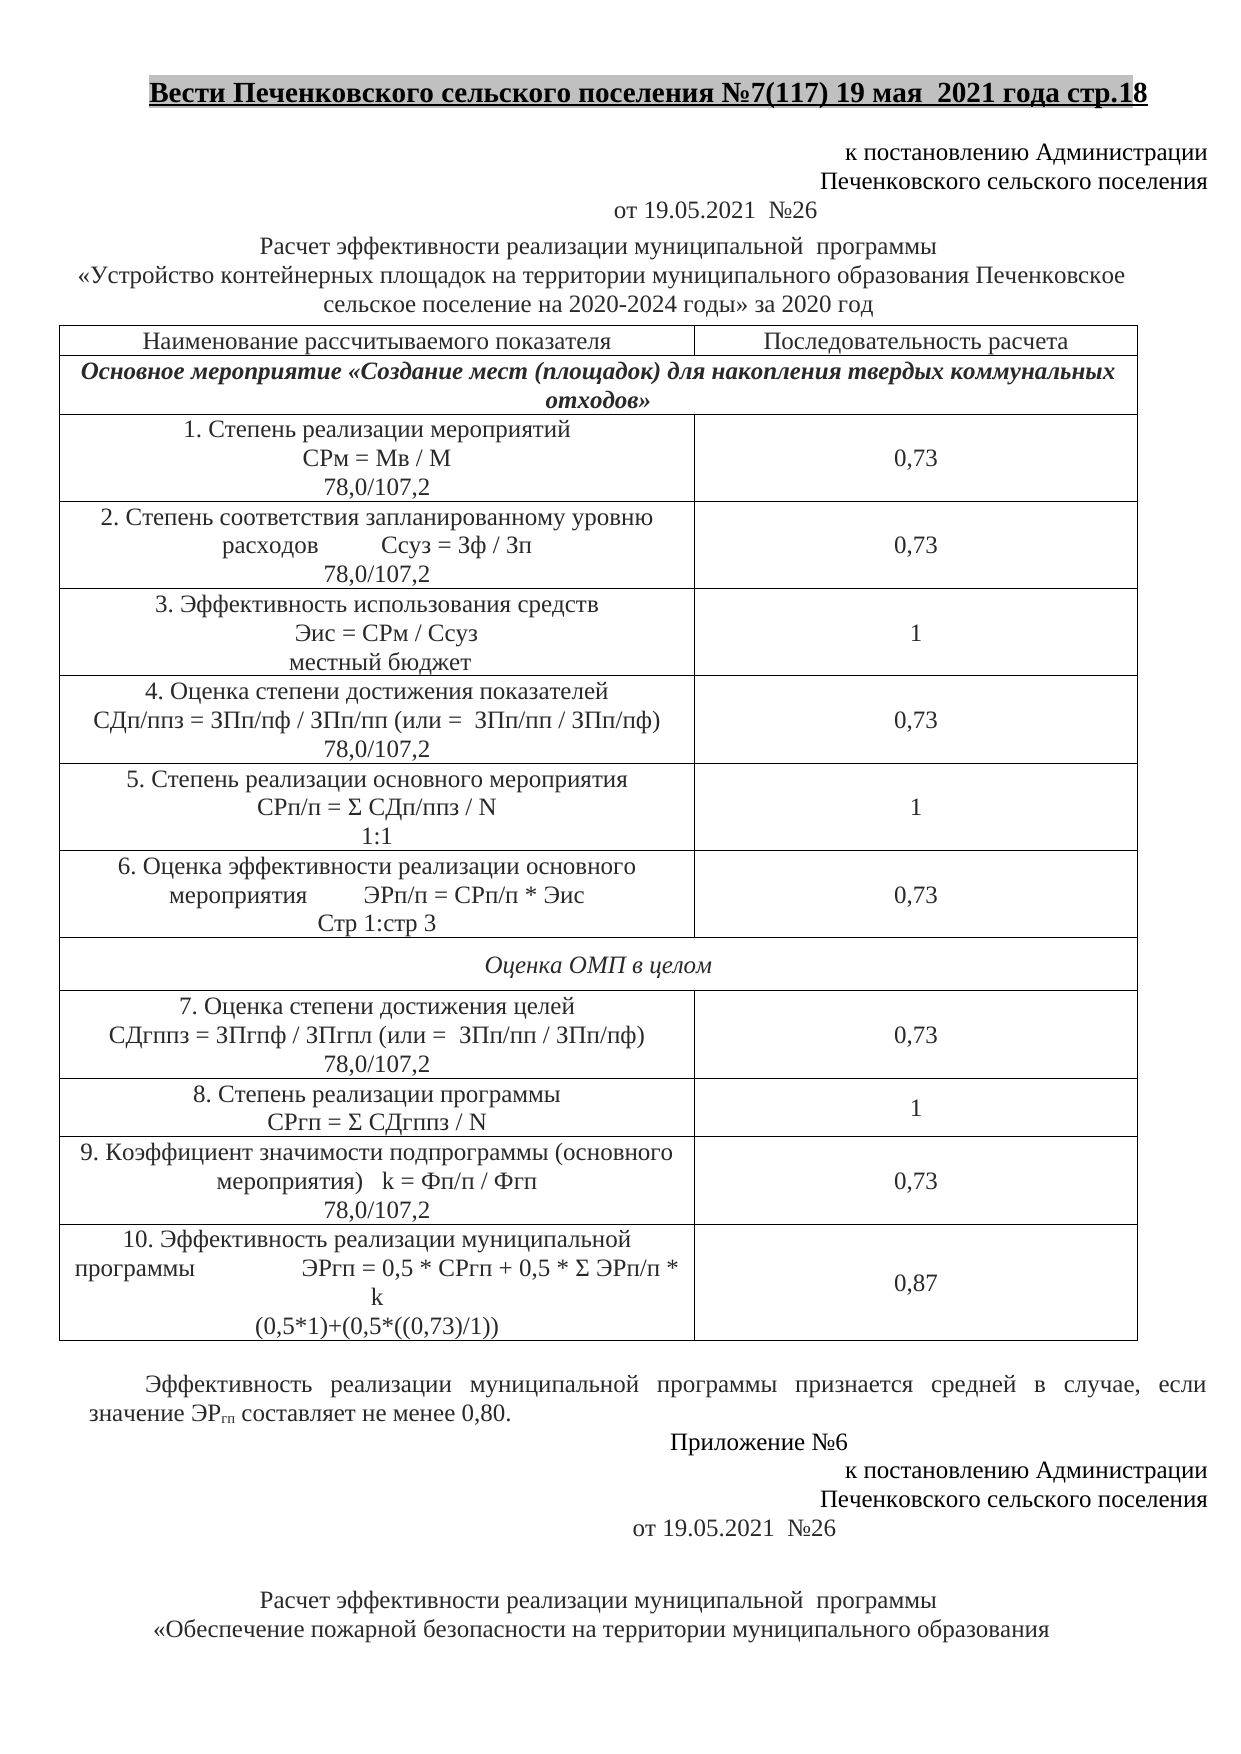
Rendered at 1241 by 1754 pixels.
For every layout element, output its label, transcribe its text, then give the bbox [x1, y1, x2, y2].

table_cell 0,73 [695, 851, 1137, 937]
table_cell 1. Степень реализации мероприятий СРм = Мв / М 78,0/107,2 [60, 415, 694, 501]
table_cell 9. Коэффициент значимости подпрограммы (основного мероприятия) k = Фп/п / Фгп 78,0/107,2 [60, 1137, 694, 1223]
table_cell 5. Степень реализации основного мероприятия СРп/п = Σ СДп/ппз / N 1:1 [60, 764, 694, 850]
table_cell 0,73 [695, 502, 1137, 588]
table_cell 3. Эффективность использования средств Эис = СРм / Ссуз местный бюджет [60, 589, 694, 675]
table_cell Оценка ОМП в целом [60, 938, 1137, 990]
table_cell 6. Оценка эффективности реализации основного мероприятия ЭРп/п = СРп/п * Эис Стр 1:стр 3 [60, 851, 694, 937]
text Печенковского сельского поселения [89, 1484, 1208, 1513]
table_cell 10. Эффективность реализации муниципальной программы ЭРгп = 0,5 * СРгп + 0,5 * Σ ЭРп/п * k (0,5*1)+(0,5*((0,73)/1)) [60, 1225, 694, 1339]
table_cell 0,73 [695, 1137, 1137, 1223]
text к постановлению Администрации [89, 1456, 1208, 1484]
table_cell 0,73 [695, 415, 1137, 501]
table_cell 7. Оценка степени достижения целей СДгппз = ЗПгпф / ЗПгпл (или = ЗПп/пп / ЗПп/пф) 78,0/107,2 [60, 991, 694, 1078]
table_cell 8. Степень реализации программы СРгп = Σ СДгппз / N [60, 1079, 694, 1136]
table_cell 4. Оценка степени достижения показателей СДп/ппз = ЗПп/пф / ЗПп/пп (или = ЗПп/пп / ЗПп/пф) 78,0/107,2 [60, 676, 694, 763]
table_cell 0,87 [695, 1225, 1137, 1339]
table_cell 0,73 [695, 991, 1137, 1078]
table_cell 2. Степень соответствия запланированному уровню расходов Ссуз = Зф / Зп 78,0/107,2 [60, 502, 694, 588]
text Печенковского сельского поселения [89, 166, 1208, 195]
table_cell Последовательность расчета [695, 326, 1137, 355]
table_cell 1 [695, 589, 1137, 675]
table_cell 1 [695, 1079, 1137, 1136]
table_header Расчет эффективности реализации муниципальной программы «Устройство контейнерных площадок на территории муниципального образования Печенковское сельское поселение на 2020-2024 годы» за 2020 год [59, 224, 1137, 325]
text Эффективность реализации муниципальной программы признается средней в случае, если значение ЭРгп составляет не менее 0,80. [89, 1369, 1208, 1427]
text от 19.05.2021 №26 [89, 1513, 1208, 1542]
table_cell Основное мероприятие «Создание мест (площадок) для накопления твердых коммунальных отходов» [60, 356, 1137, 413]
text от 19.05.2021 №26 [89, 195, 1208, 223]
table_cell 1 [695, 764, 1137, 850]
table_cell 0,73 [695, 676, 1137, 763]
table_cell Наименование рассчитываемого показателя [60, 326, 694, 355]
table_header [59, 1578, 1137, 1650]
text к постановлению Администрации [89, 137, 1208, 166]
text Приложение №6 [89, 1427, 1208, 1456]
